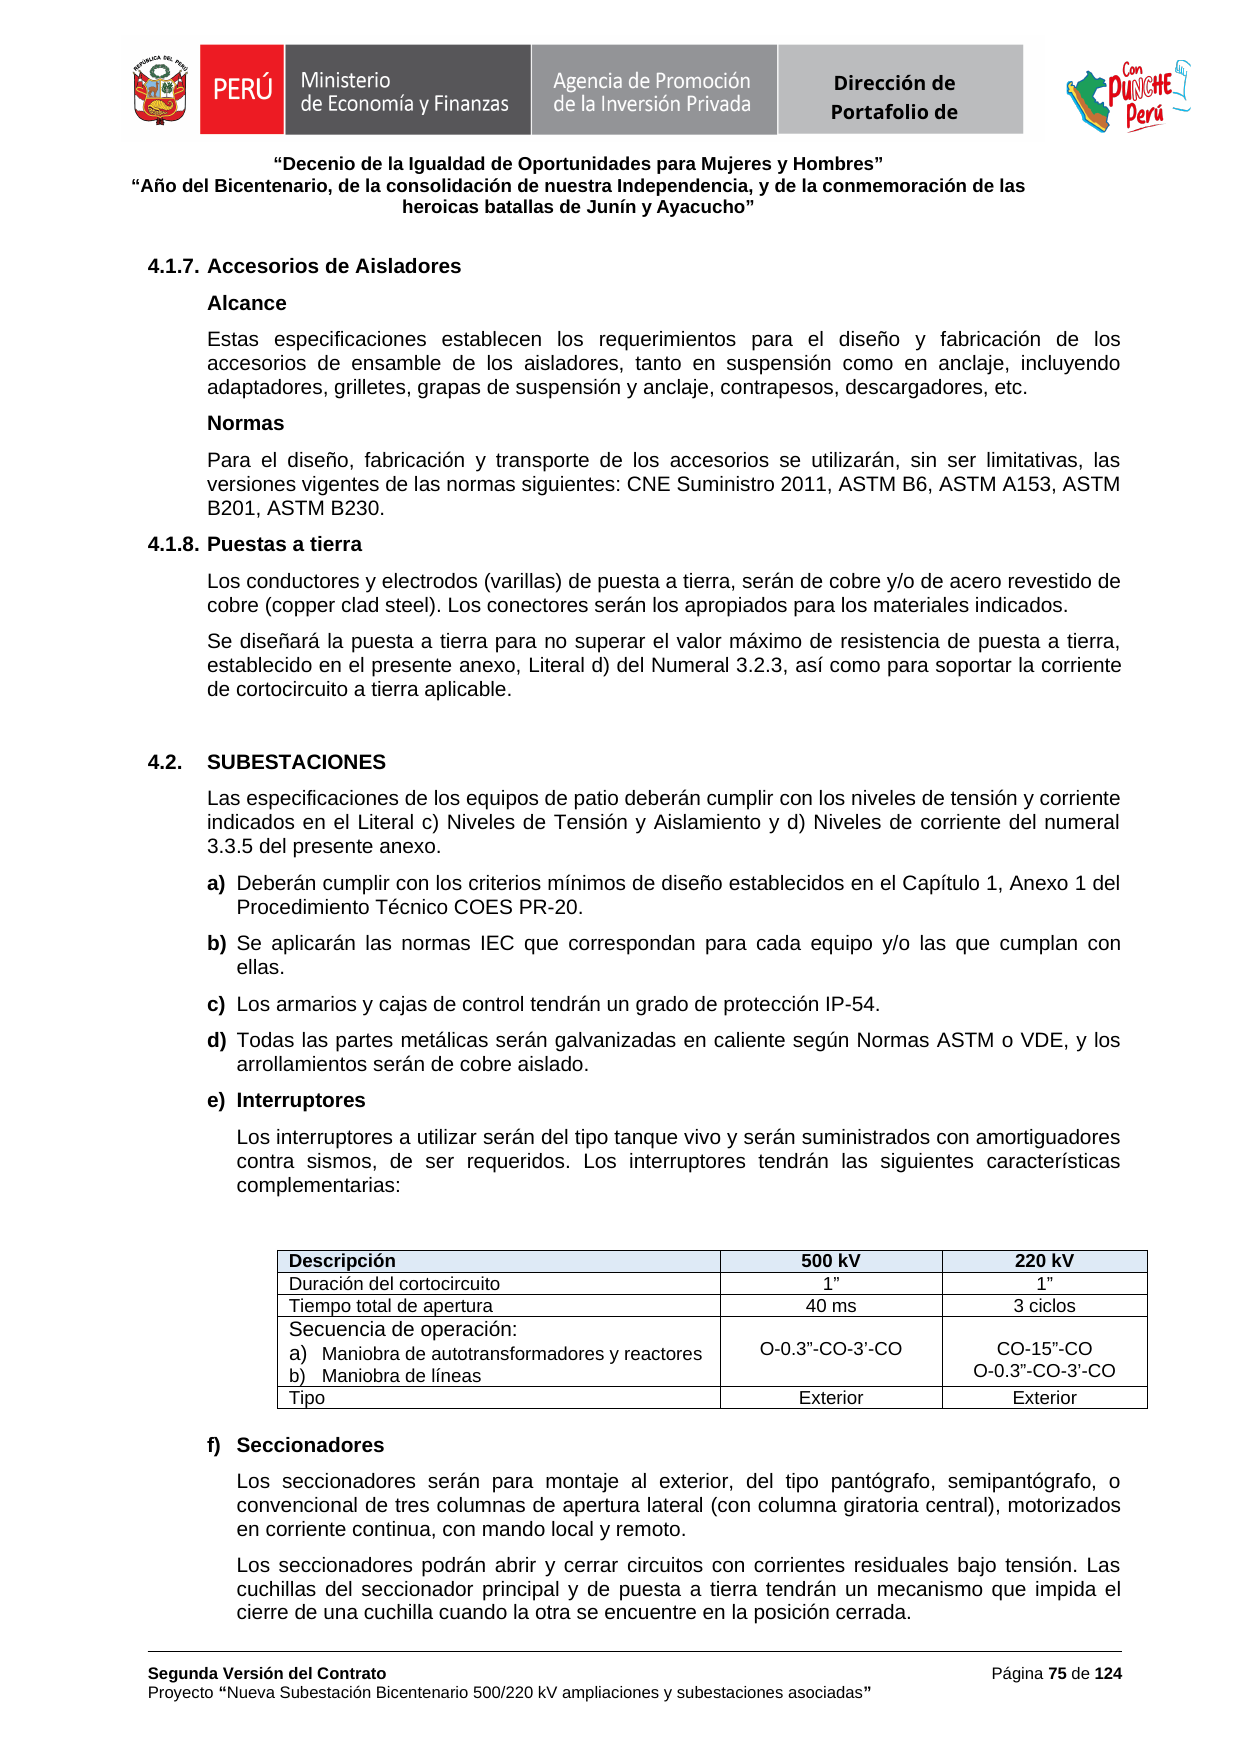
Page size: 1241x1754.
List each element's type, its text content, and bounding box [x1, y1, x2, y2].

picture [120, 35, 1046, 142]
text Estas especificaciones establecen los requerimientos para el diseño y fabricación de los accesorios de ensamble de los aisladores, tanto en suspensión como en anclaje, incluyendo adaptadores, grilletes, grapas de suspensión y anclaje, contrapesos, descargadores, etc. [207, 327, 1122, 399]
list Todas las partes metálicas serán galvanizadas en caliente según Normas ASTM o VDE, y los arrollamientos serán de cobre aislado. [207, 1028, 1122, 1076]
text Las especificaciones de los equipos de patio deberán cumplir con los niveles de tensión y corriente indicados en el Literal c) Niveles de Tensión y Aislamiento y d) Niveles de corriente del numeral 3.3.5 del presente anexo. [207, 786, 1122, 858]
table_header 500 kV [721, 1251, 942, 1272]
text Alcance [207, 290, 1122, 314]
text Los conductores y electrodos (varillas) de puesta a tierra, serán de cobre y/o de acero revestido de cobre (copper clad steel). Los conectores serán los apropiados para los materiales indicados. [207, 568, 1122, 616]
text Los seccionadores podrán abrir y cerrar circuitos con corrientes residuales bajo tensión. Las cuchillas del seccionador principal y de puesta a tierra tendrán un mecanismo que impida el cierre de una cuchilla cuando la otra se encuentre en la posición cerrada. [236, 1553, 1122, 1624]
table_cell 40 ms [721, 1295, 942, 1316]
list Se aplicarán las normas IEC que correspondan para cada equipo y/o las que cumplan con ellas. [207, 931, 1122, 979]
list Accesorios de Aisladores [148, 254, 1122, 278]
table_cell Secuencia de operación: Maniobra de autotransformadores y reactores Maniobra de líneas [278, 1317, 720, 1386]
text Los interruptores a utilizar serán del tipo tanque vivo y serán suministrados con amortiguadores contra sismos, de ser requeridos. Los interruptores tendrán las siguientes características complementarias: [236, 1125, 1122, 1197]
text Para el diseño, fabricación y transporte de los accesorios se utilizarán, sin ser limitativas, las versiones vigentes de las normas siguientes: CNE Suministro 2011, ASTM B6, ASTM A153, ASTM B201, ASTM B230. [207, 448, 1122, 519]
text Normas [207, 411, 1122, 435]
list Seccionadores [207, 1432, 1122, 1456]
table_cell 3 ciclos [943, 1295, 1147, 1316]
table_header Descripción [278, 1251, 720, 1272]
table_cell CO-15”-CO O-0.3”-CO-3’-CO [943, 1317, 1147, 1386]
list Interruptores [207, 1088, 1122, 1112]
text Los seccionadores serán para montaje al exterior, del tipo pantógrafo, semipantógrafo, o convencional de tres columnas de apertura lateral (con columna giratoria central), motorizados en corriente continua, con mando local y remoto. [236, 1469, 1122, 1541]
table_cell O-0.3”-CO-3’-CO [721, 1317, 942, 1386]
table_cell Tiempo total de apertura [278, 1295, 720, 1316]
table_cell 1” [943, 1273, 1147, 1294]
text Se diseñará la puesta a tierra para no superar el valor máximo de resistencia de puesta a tierra, establecido en el presente anexo, Literal d) del Numeral 3.2.3, así como para soportar la corriente de cortocircuito a tierra aplicable. [207, 629, 1122, 701]
table_header 220 kV [943, 1251, 1147, 1272]
list Puestas a tierra [148, 532, 1122, 556]
list Deberán cumplir con los criterios mínimos de diseño establecidos en el Capítulo 1, Anexo 1 del Procedimiento Técnico COES PR-20. [207, 871, 1122, 918]
table_cell 1” [721, 1273, 942, 1294]
table_cell Exterior [721, 1387, 942, 1408]
table_cell Tipo [278, 1387, 720, 1408]
table_cell Duración del cortocircuito [278, 1273, 720, 1294]
table_cell Exterior [943, 1387, 1147, 1408]
list Los armarios y cajas de control tendrán un grado de protección IP-54. [207, 991, 1122, 1015]
picture [1065, 60, 1191, 132]
list SUBESTACIONES [148, 750, 1122, 774]
